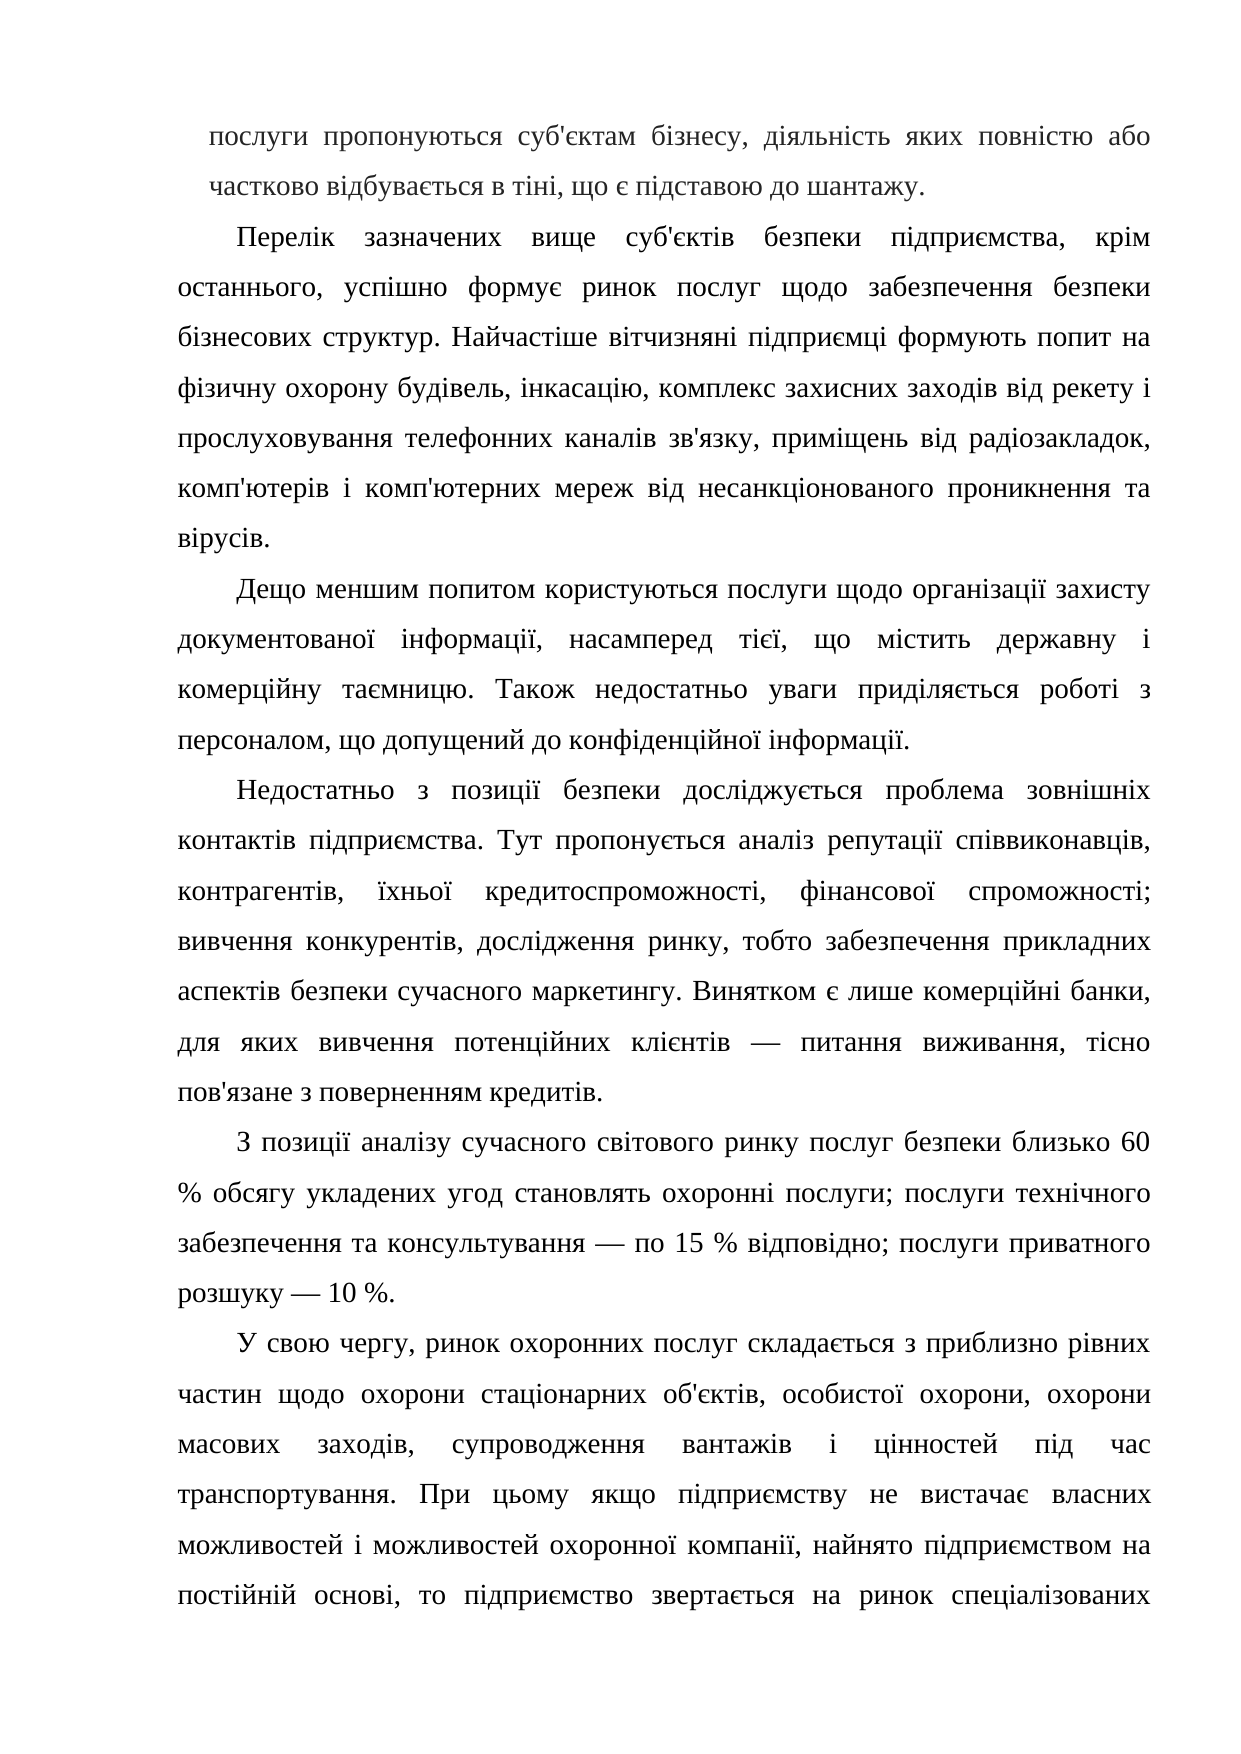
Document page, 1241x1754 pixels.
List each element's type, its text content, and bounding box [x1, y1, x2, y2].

text Перелік зазначених вище суб'єктів безпеки підприємства, крім останнього, успішно формує ринок послуг щодо забезпечення безпеки бізнесових структур. Найчастіше вітчизняні підприємці формують попит на фізичну охорону будівель, інкасацію, комплекс захисних заходів від рекету і прослуховування телефонних каналів зв'язку, приміщень від радіозакладок, комп'ютерів і комп'ютерних мереж від несанкціонованого проникнення та вірусів. [177, 219, 1152, 554]
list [208, 118, 1152, 202]
text Дещо меншим попитом користуються послуги щодо організації захисту документованої інформації, насамперед тієї, що містить державну і комерційну таємницю. Також недостатньо уваги приділяється роботі з персоналом, що допущений до конфіденційної інформації. [177, 571, 1152, 755]
text З позиції аналізу сучасного світового ринку послуг безпеки близько 60 % обсягу укладених угод становлять охоронні послуги; послуги технічного забезпечення та консультування — по 15 % відповідно; послуги приватного розшуку — 10 %. [177, 1124, 1152, 1309]
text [177, 1326, 1152, 1611]
text Недостатньо з позиції безпеки досліджується проблема зовнішніх контактів підприємства. Тут пропонується аналіз репутації співвиконавців, контрагентів, їхньої кредитоспроможності, фінансової спроможності; вивчення конкурентів, дослідження ринку, тобто забезпечення прикладних аспектів безпеки сучасного маркетингу. Винятком є лише комерційні банки, для яких вивчення потенційних клієнтів — питання виживання, тісно пов'язане з поверненням кредитів. [177, 772, 1152, 1108]
